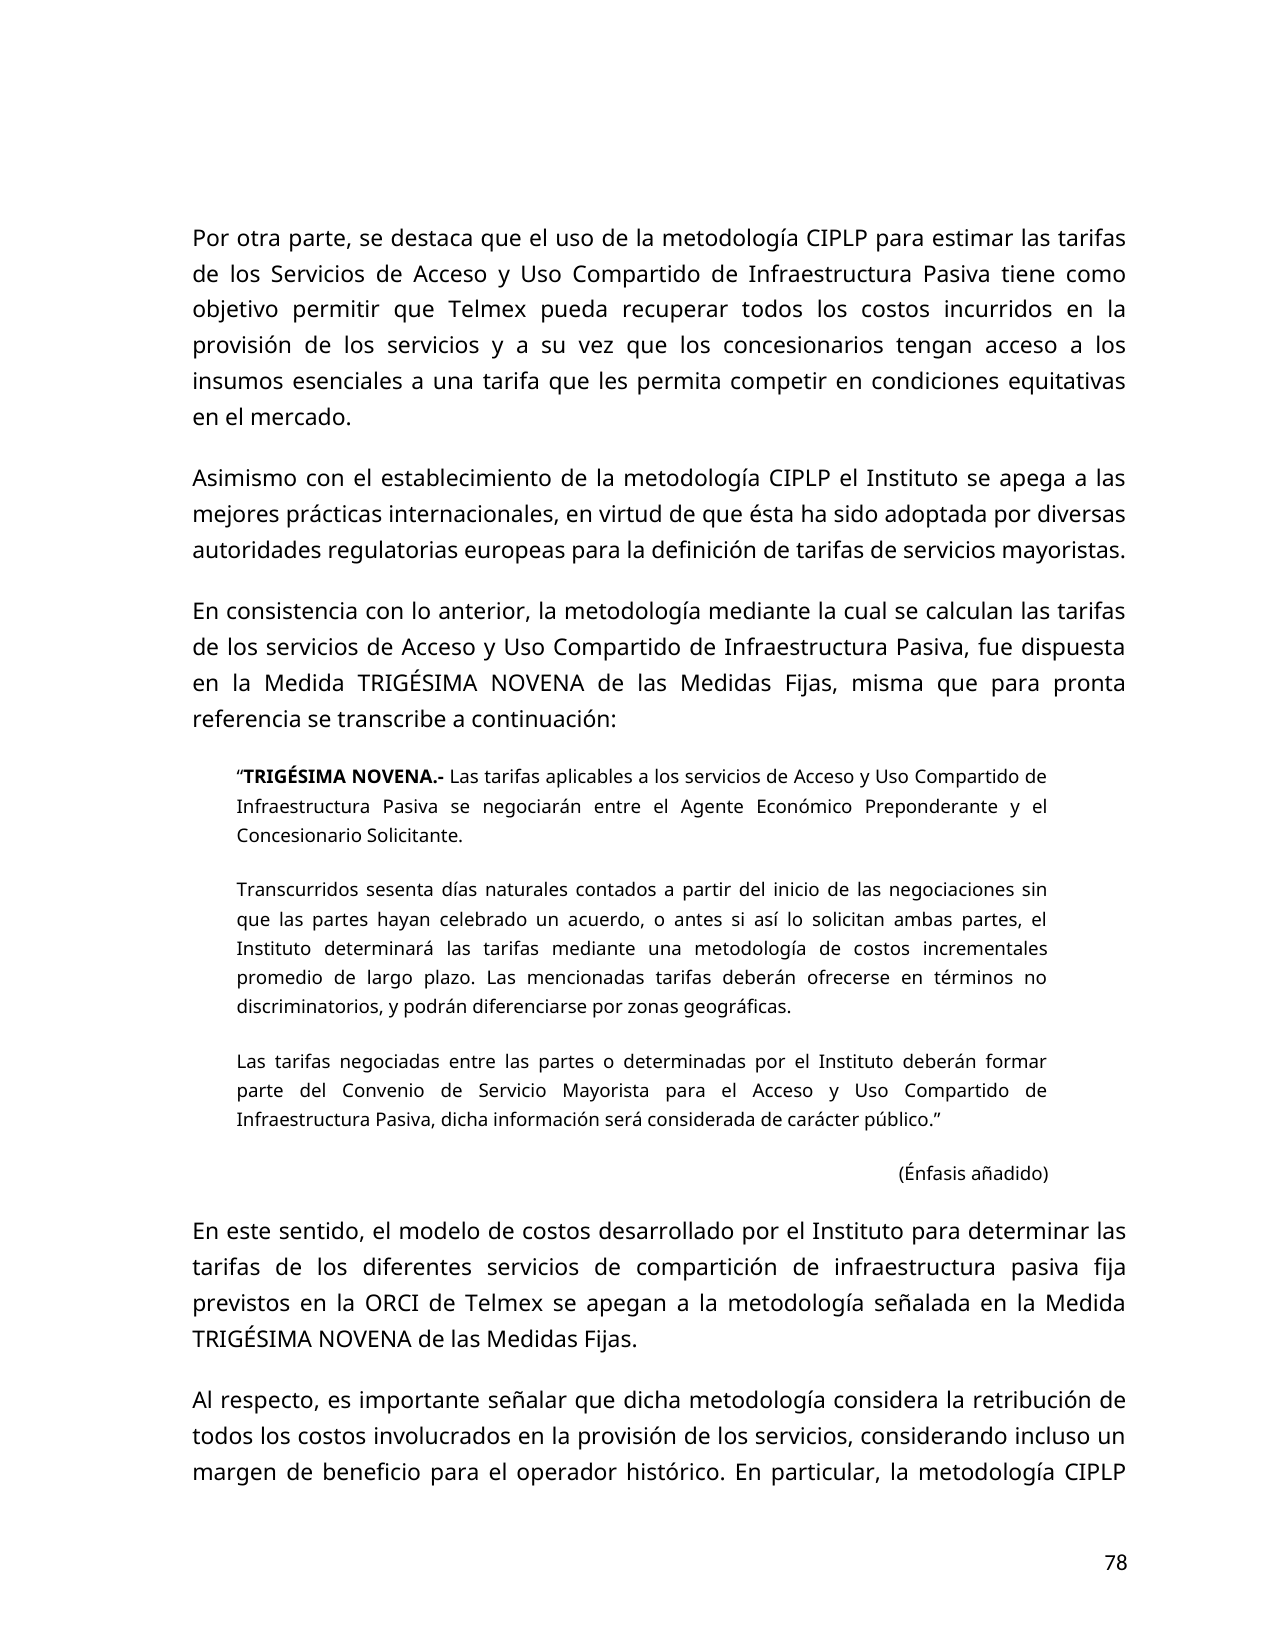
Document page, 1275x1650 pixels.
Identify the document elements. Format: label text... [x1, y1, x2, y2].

text En consistencia con lo anterior, la metodología mediante la cual se calculan las tarifas de los servicios de Acceso y Uso Compartido de Infraestructura Pasiva, fue dispuesta en la Medida TRIGÉSIMA NOVENA de las Medidas Fijas, misma que para pronta referencia se transcribe a continuación: [192, 595, 1127, 734]
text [192, 1384, 1127, 1487]
text Por otra parte, se destaca que el uso de la metodología CIPLP para estimar las tarifas de los Servicios de Acceso y Uso Compartido de Infraestructura Pasiva tiene como objetivo permitir que Telmex pueda recuperar todos los costos incurridos en la provisión de los servicios y a su vez que los concesionarios tengan acceso a los insumos esenciales a una tarifa que les permita competir en condiciones equitativas en el mercado. [192, 222, 1127, 432]
text Transcurridos sesenta días naturales contados a partir del inicio de las negociaciones sin que las partes hayan celebrado un acuerdo, o antes si así lo solicitan ambas partes, el Instituto determinará las tarifas mediante una metodología de costos incrementales promedio de largo plazo. Las mencionadas tarifas deberán ofrecerse en términos no discriminatorios, y podrán diferenciarse por zonas geográficas. [236, 877, 1048, 1019]
text En este sentido, el modelo de costos desarrollado por el Instituto para determinar las tarifas de los diferentes servicios de compartición de infraestructura pasiva fija previstos en la ORCI de Telmex se apegan a la metodología señalada en la Medida TRIGÉSIMA NOVENA de las Medidas Fijas. [192, 1215, 1127, 1354]
text Asimismo con el establecimiento de la metodología CIPLP el Instituto se apega a las mejores prácticas internacionales, en virtud de que ésta ha sido adoptada por diversas autoridades regulatorias europeas para la definición de tarifas de servicios mayoristas. [192, 462, 1127, 565]
text Las tarifas negociadas entre las partes o determinadas por el Instituto deberán formar parte del Convenio de Servicio Mayorista para el Acceso y Uso Compartido de Infraestructura Pasiva, dicha información será considerada de carácter público.” [236, 1048, 1048, 1132]
text “TRIGÉSIMA NOVENA.- Las tarifas aplicables a los servicios de Acceso y Uso Compartido de Infraestructura Pasiva se negociarán entre el Agente Económico Preponderante y el Concesionario Solicitante. [236, 764, 1048, 848]
text (Énfasis añadido) [236, 1161, 1048, 1186]
